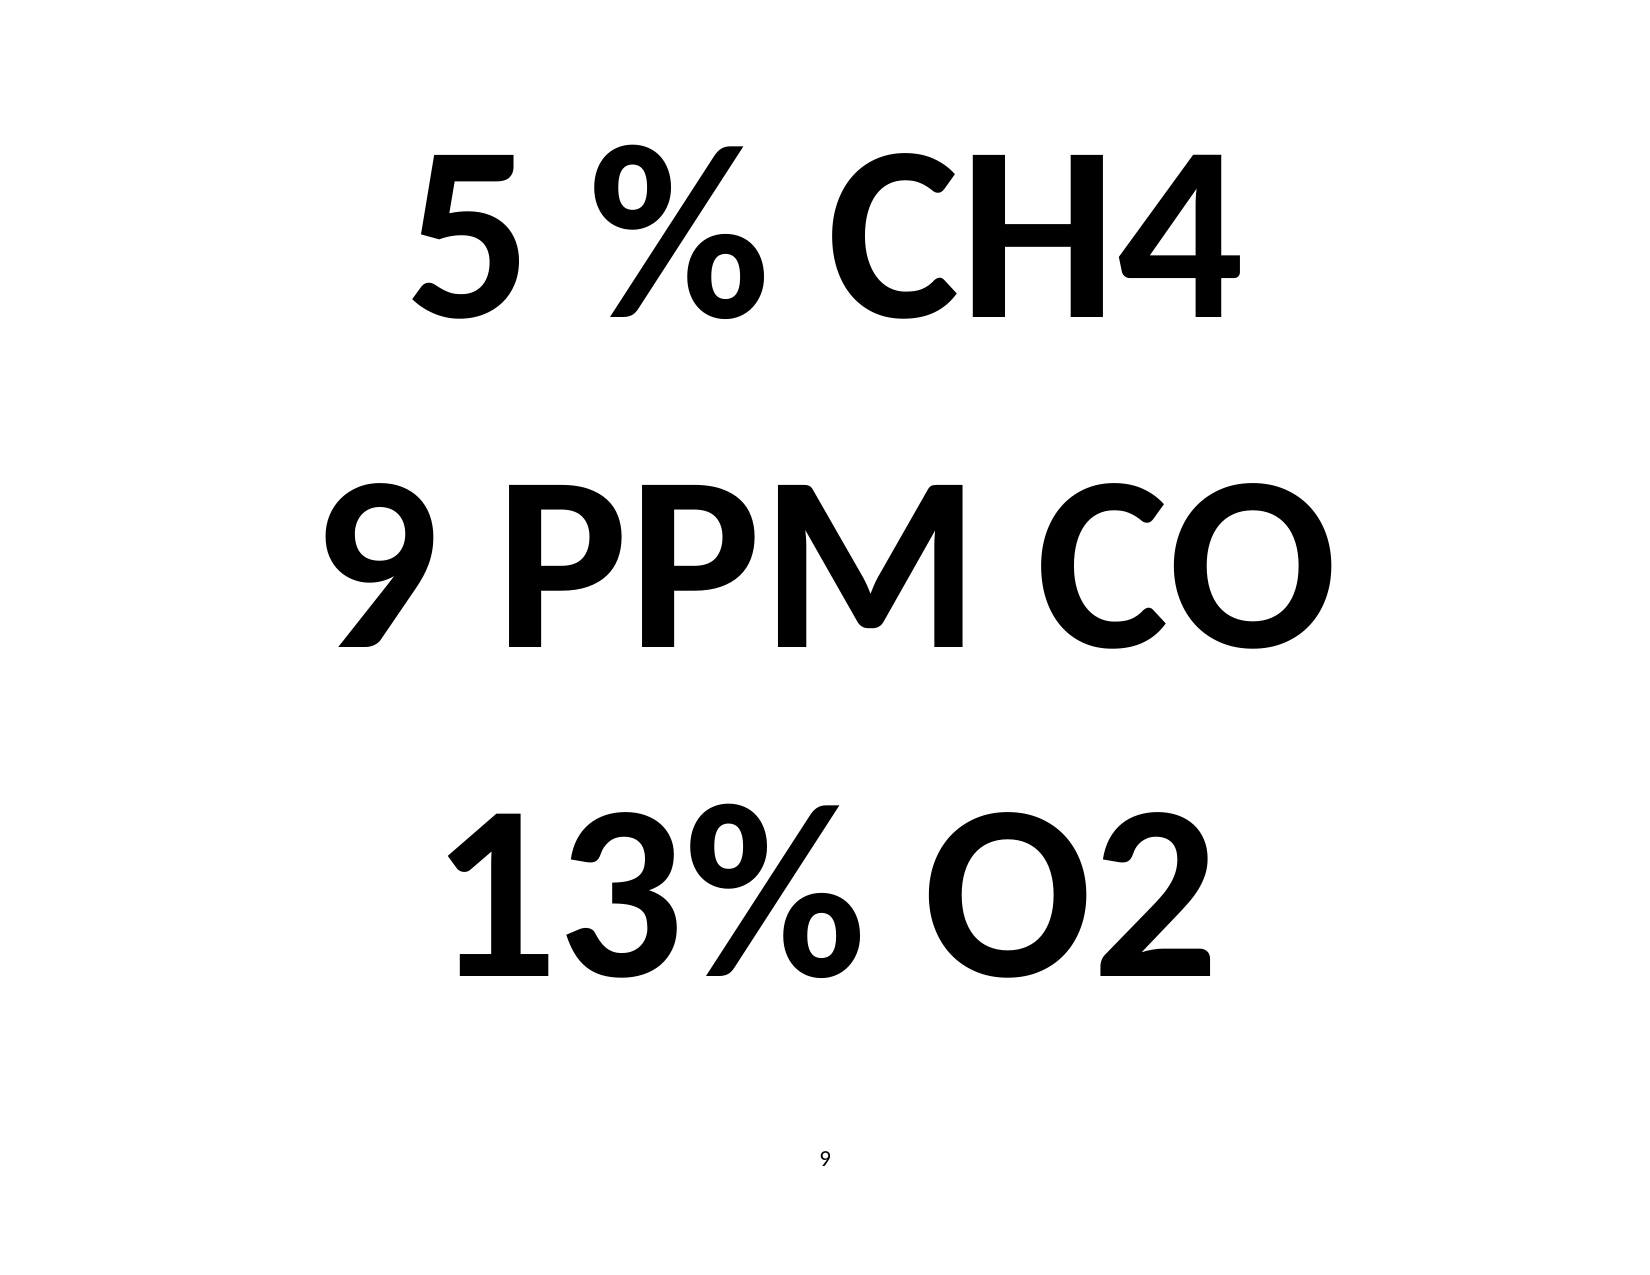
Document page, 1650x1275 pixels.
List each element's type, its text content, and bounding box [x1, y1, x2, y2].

text 9 PPM CO [75, 404, 1575, 710]
text 13% O2 [75, 734, 1575, 1039]
text 5 % CH4 [75, 75, 1575, 380]
